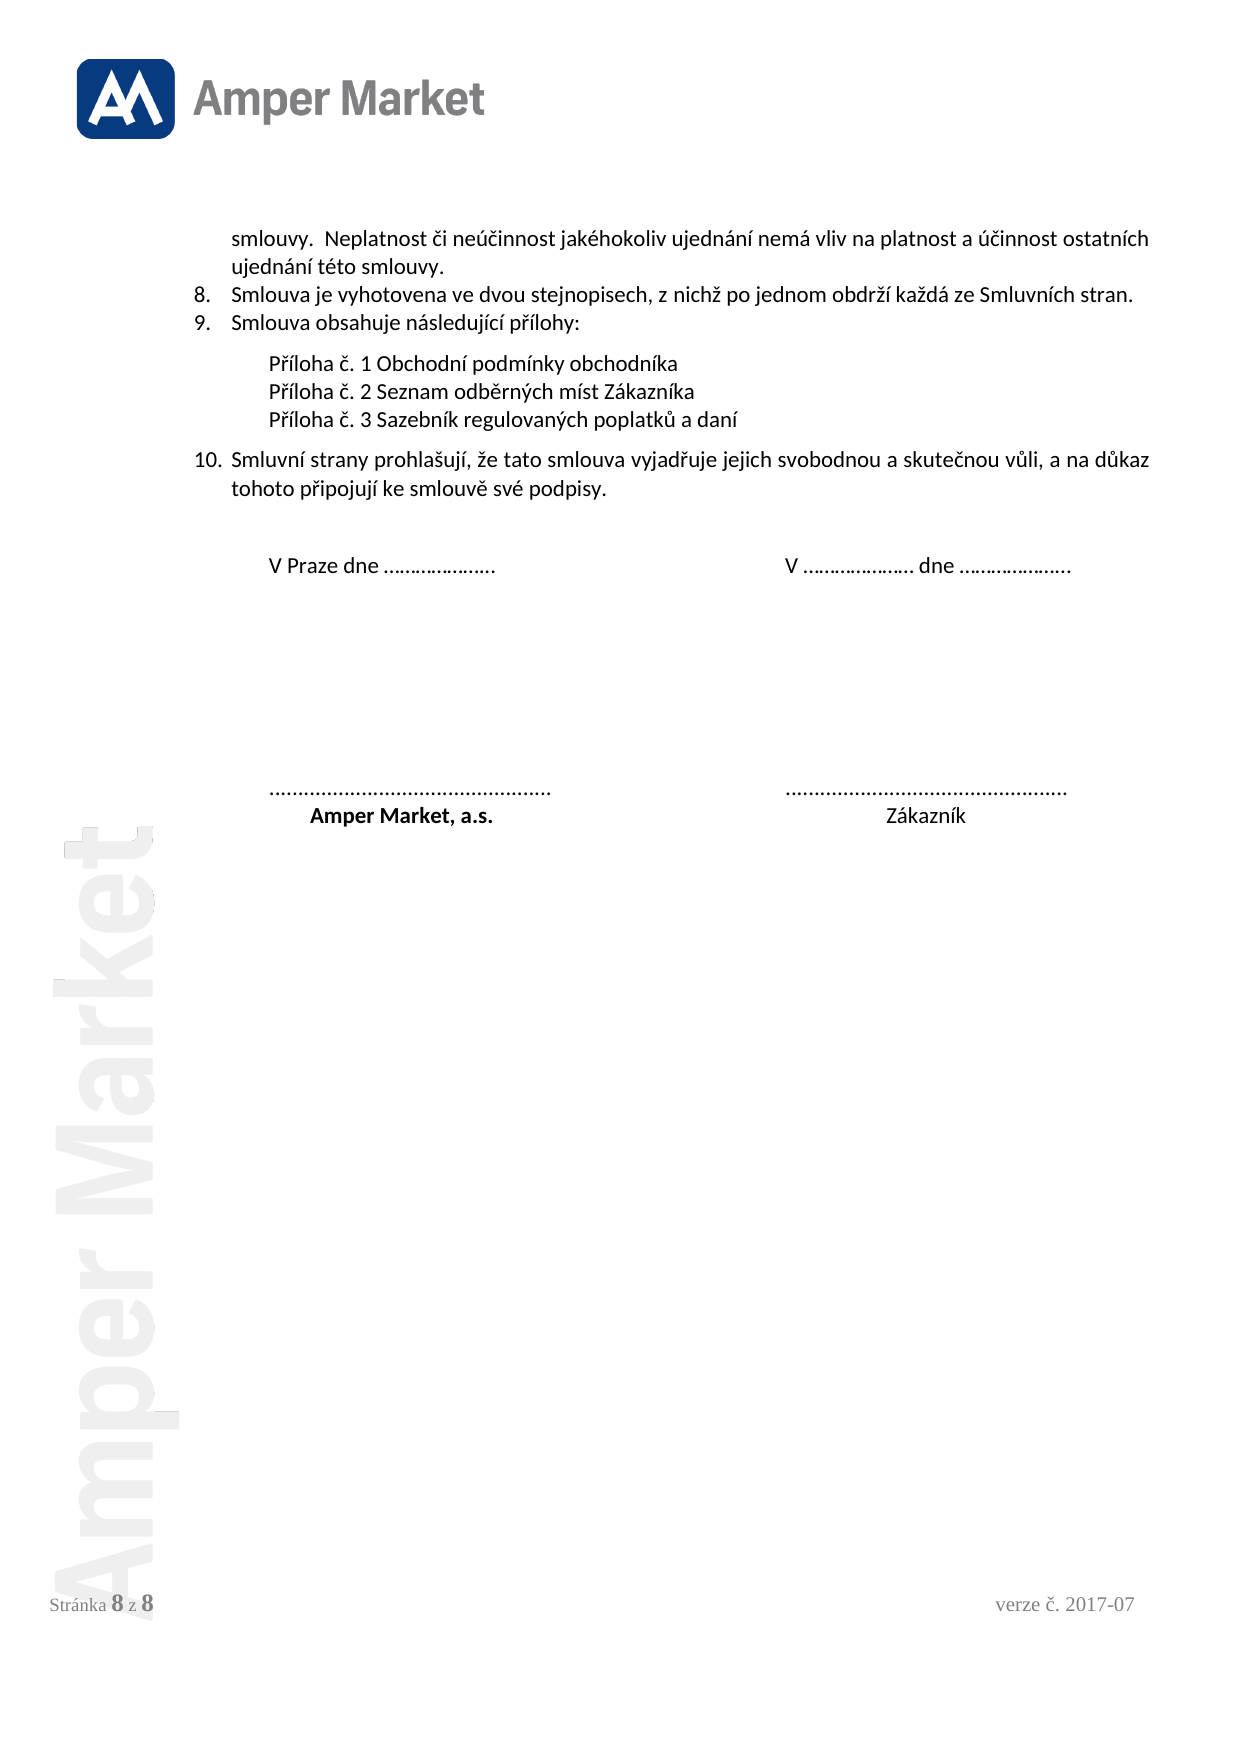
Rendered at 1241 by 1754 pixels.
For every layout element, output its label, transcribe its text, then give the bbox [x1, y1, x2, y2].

picture [53, 826, 180, 1621]
list Příloha č. 1 Obchodní podmínky obchodníka [231, 349, 1152, 377]
list Příloha č. 3 Sazebník regulovaných poplatků a daní [231, 405, 1152, 433]
list Smluvní strany prohlašují, že tato smlouva vyjadřuje jejich svobodnou a skutečnou vůli, a na důkaz tohoto připojují ke smlouvě své podpisy. [194, 446, 1152, 502]
list ................................................. ................................................. [269, 773, 1152, 801]
list V Praze dne ………………... V ………………… dne ………………... [269, 552, 1152, 580]
picture [76, 59, 485, 139]
list Smlouva je vyhotovena ve dvou stejnopisech, z nichž po jednom obdrží každá ze Smluvních stran. [193, 281, 1152, 308]
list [193, 224, 1152, 281]
list Příloha č. 2 Seznam odběrných míst Zákazníka [231, 377, 1152, 405]
list Amper Market, a.s. Zákazník [195, 801, 1081, 829]
list Smlouva obsahuje následující přílohy: [193, 308, 1152, 337]
